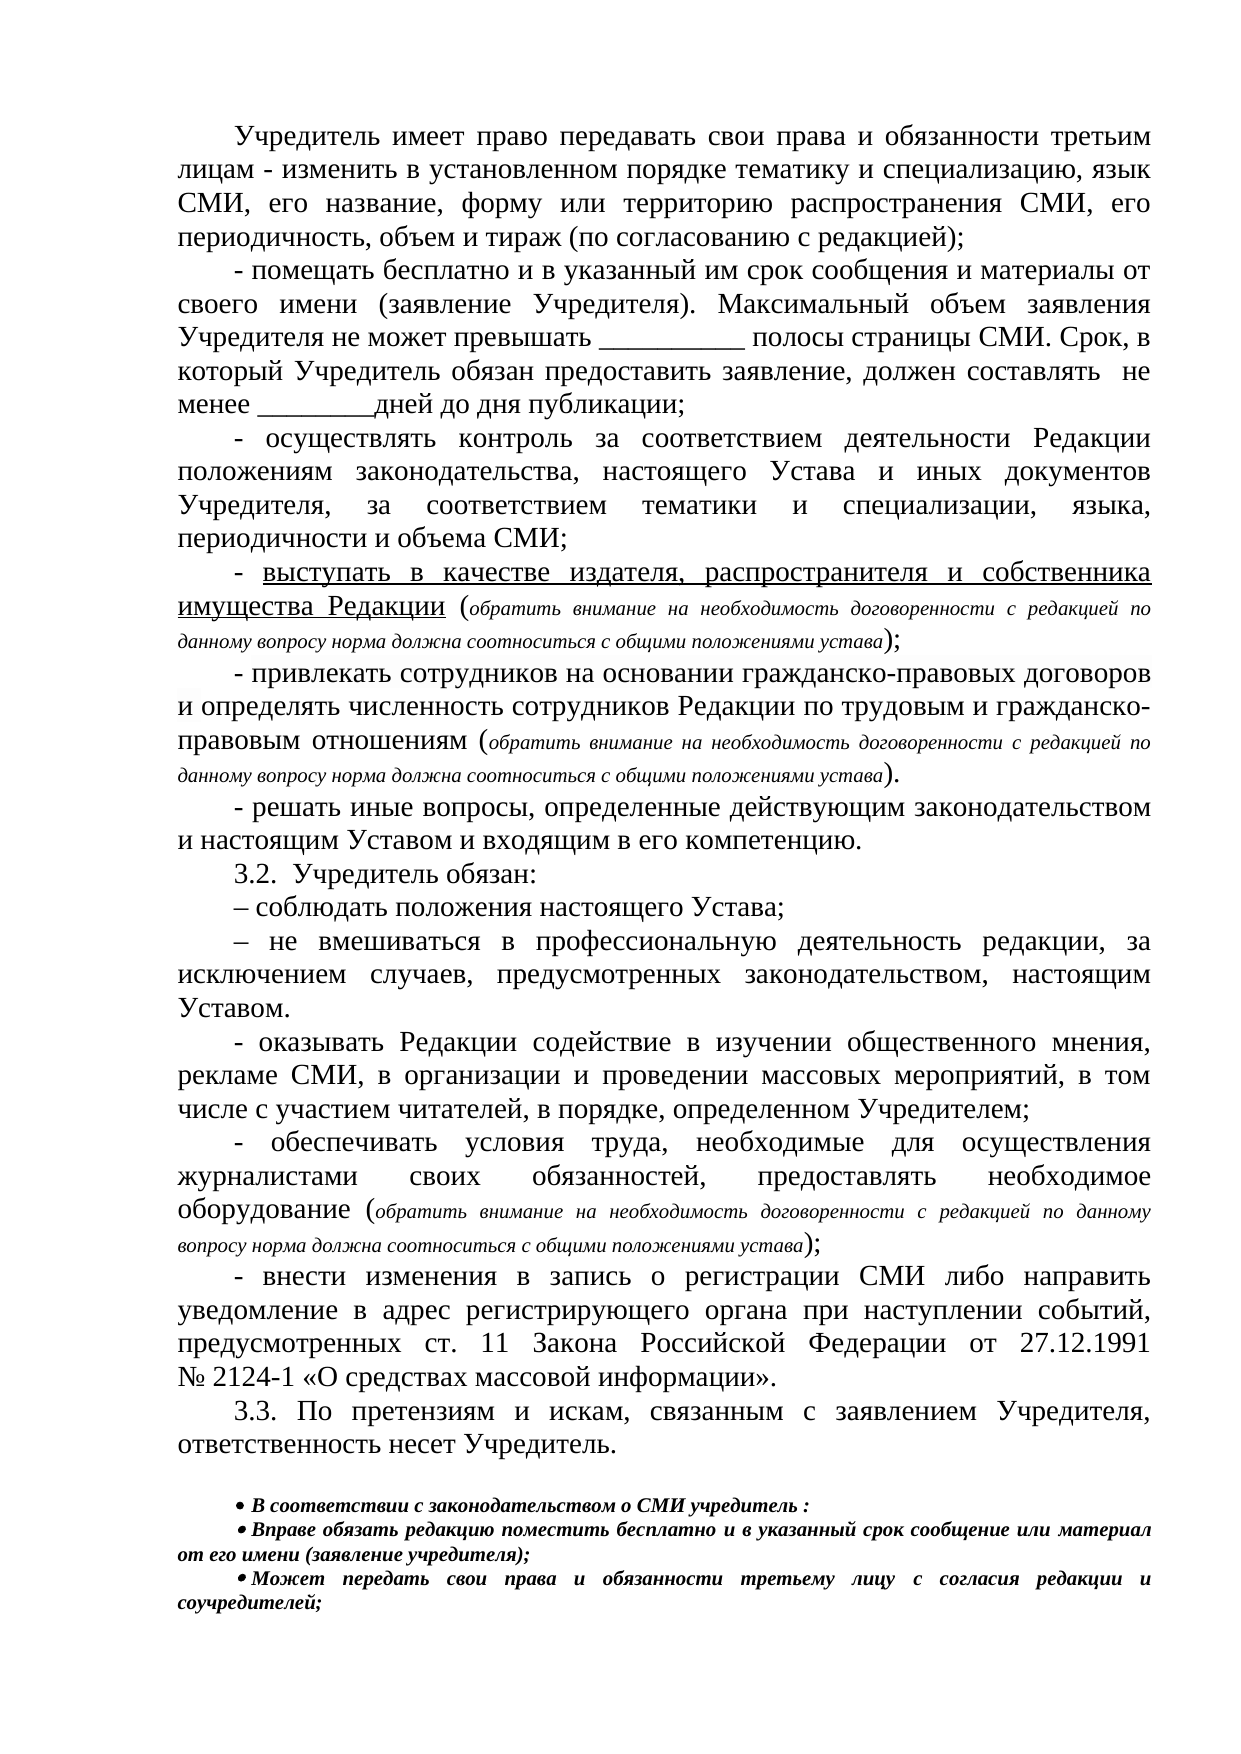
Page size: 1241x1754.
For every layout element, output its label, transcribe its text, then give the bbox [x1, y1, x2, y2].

list В соответствии с законодательством о СМИ учредитель : [177, 1493, 1152, 1517]
text - привлекать сотрудников на основании гражданско-правовых договоров и определять численность сотрудников Редакции по трудовым и гражданско-правовым отношениям (обратить внимание на необходимость договоренности с редакцией по данному вопросу норма должна соотноситься с общими положениями устава). [177, 655, 1152, 789]
list Вправе обязать редакцию поместить бесплатно и в указанный срок сообщение или материал от его имени (заявление учредителя); [177, 1517, 1152, 1566]
text - помещать бесплатно и в указанный им срок сообщения и материалы от своего имени (заявление Учредителя). Максимальный объем заявления Учредителя не может превышать __________ полосы страницы СМИ. Срок, в который Учредитель обязан предоставить заявление, должен составлять не менее ________дней до дня публикации; [177, 252, 1152, 420]
text 3.2. Учредитель обязан: [177, 856, 1152, 889]
text 3.3. По претензиям и искам, связанным с заявлением Учредителя, ответственность несет Учредитель. [177, 1393, 1152, 1460]
text – соблюдать положения настоящего Устава; [177, 889, 1152, 923]
text - решать иные вопросы, определенные действующим законодательством и настоящим Уставом и входящим в его компетенцию. [177, 789, 1152, 856]
text - оказывать Редакции содействие в изучении общественного мнения, рекламе СМИ, в организации и проведении массовых мероприятий, в том числе с участием читателей, в порядке, определенном Учредителем; [177, 1024, 1152, 1124]
text - обеспечивать условия труда, необходимые для осуществления журналистами своих обязанностей, предоставлять необходимое оборудование (обратить внимание на необходимость договоренности с редакцией по данному вопросу норма должна соотноситься с общими положениями устава); [177, 1124, 1152, 1258]
text - выступать в качестве издателя, распространителя и собственника имущества Редакции (обратить внимание на необходимость договоренности с редакцией по данному вопросу норма должна соотноситься с общими положениями устава); [177, 554, 1152, 655]
text - внести изменения в запись о регистрации СМИ либо направить уведомление в адрес регистрирующего органа при наступлении событий, предусмотренных ст. 11 Закона Российской Федерации от 27.12.1991 № 2124-1 «О средствах массовой информации». [177, 1258, 1152, 1393]
text – не вмешиваться в профессиональную деятельность редакции, за исключением случаев, предусмотренных законодательством, настоящим Уставом. [177, 923, 1152, 1024]
text - осуществлять контроль за соответствием деятельности Редакции положениям законодательства, настоящего Устава и иных документов Учредителя, за соответствием тематики и специализации, языка, периодичности и объема СМИ; [177, 420, 1152, 554]
list Может передать свои права и обязанности третьему лицу с согласия редакции и соучредителей; [177, 1566, 1152, 1614]
text Учредитель имеет право передавать свои права и обязанности третьим лицам - изменить в установленном порядке тематику и специализацию, язык СМИ, его название, форму или территорию распространения СМИ, его периодичность, объем и тираж (по согласованию с редакцией); [177, 118, 1152, 252]
